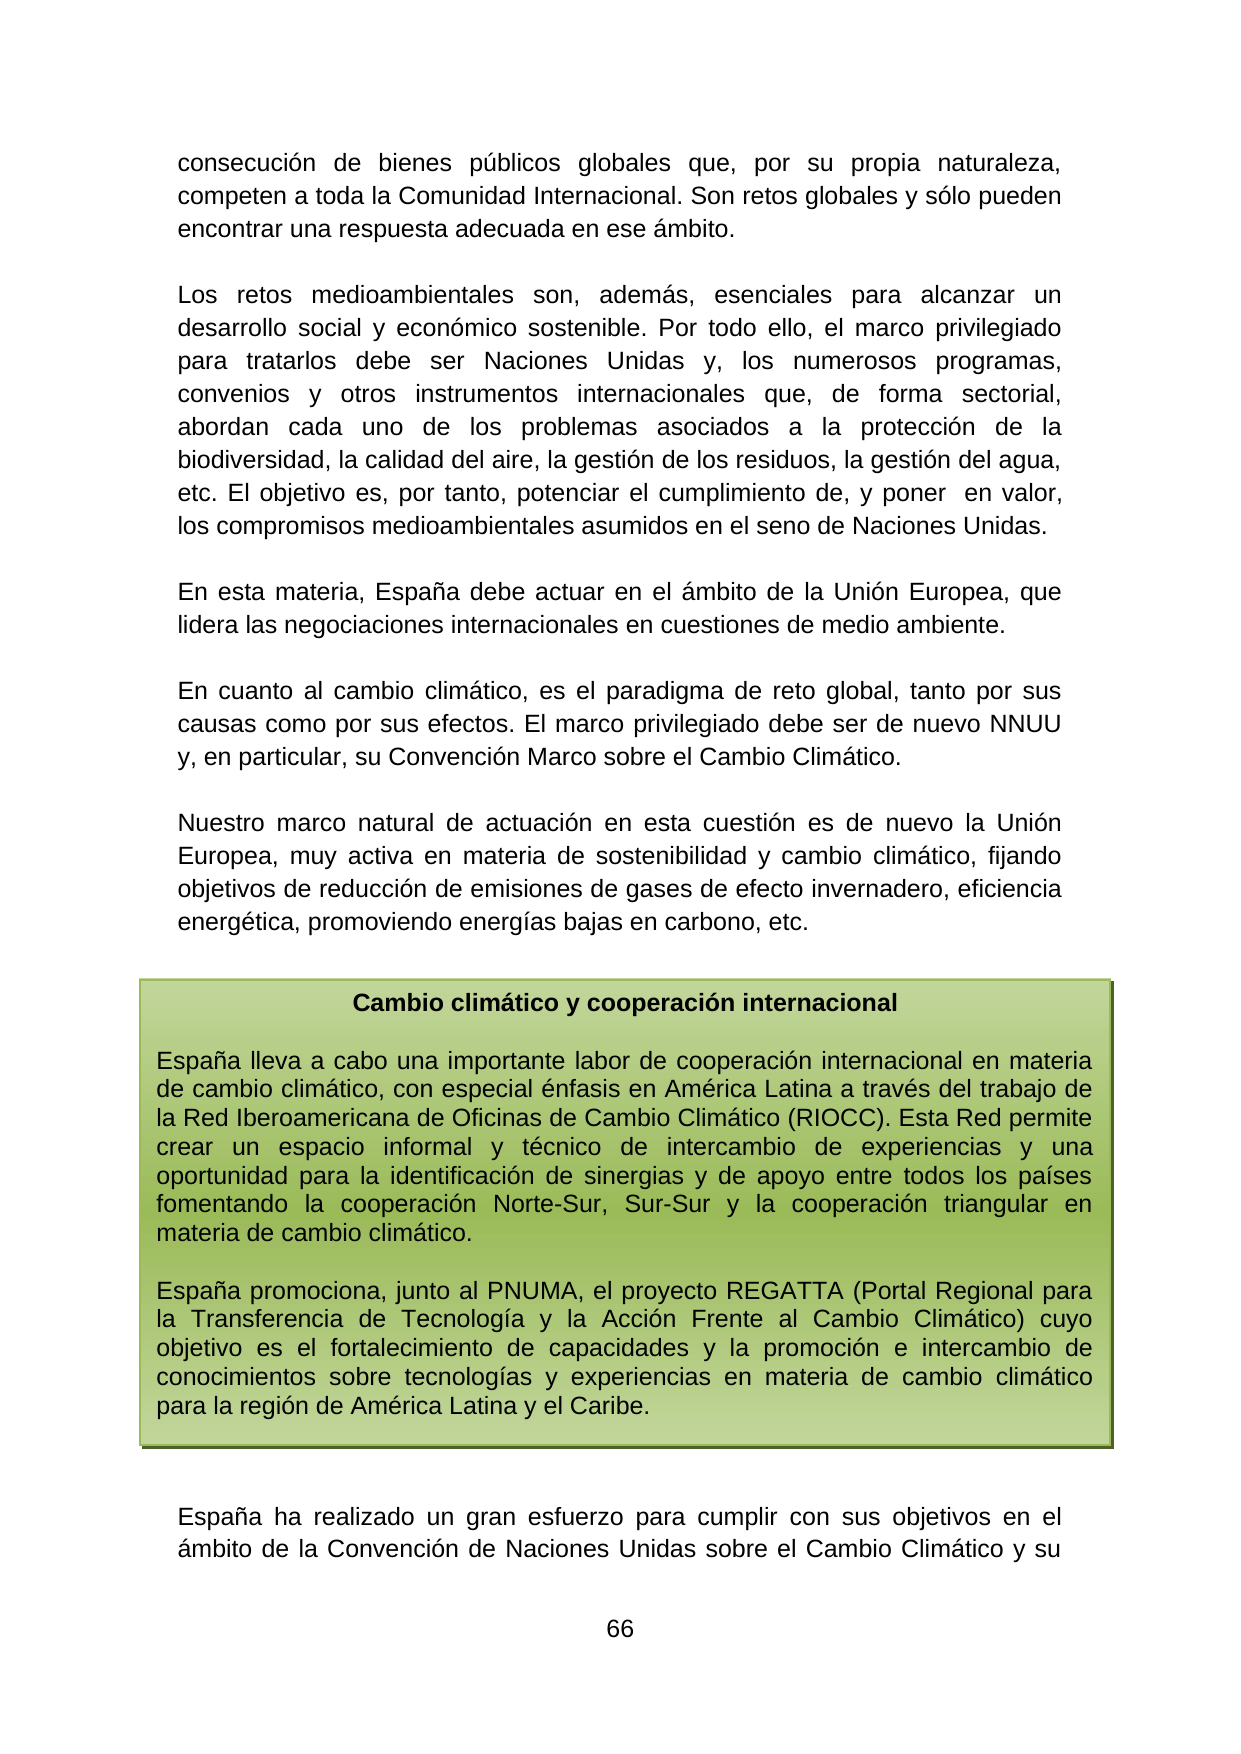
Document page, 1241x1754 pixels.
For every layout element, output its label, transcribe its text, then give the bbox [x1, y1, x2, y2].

text En cuanto al cambio climático, es el paradigma de reto global, tanto por sus causas como por sus efectos. El marco privilegiado debe ser de nuevo NNUU y, en particular, su Convención Marco sobre el Cambio Climático. [177, 676, 1063, 771]
text Nuestro marco natural de actuación en esta cuestión es de nuevo la Unión Europea, muy activa en materia de sostenibilidad y cambio climático, fijando objetivos de reducción de emisiones de gases de efecto invernadero, eficiencia energética, promoviendo energías bajas en carbono, etc. [177, 808, 1063, 936]
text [177, 148, 1063, 242]
text Los retos medioambientales son, además, esenciales para alcanzar un desarrollo social y económico sostenible. Por todo ello, el marco privilegiado para tratarlos debe ser Naciones Unidas y, los numerosos programas, convenios y otros instrumentos internacionales que, de forma sectorial, abordan cada uno de los problemas asociados a la protección de la biodiversidad, la calidad del aire, la gestión de los residuos, la gestión del agua, etc. El objetivo es, por tanto, potenciar el cumplimiento de, y poner en valor, los compromisos medioambientales asumidos en el seno de Naciones Unidas. [177, 280, 1063, 539]
text En esta materia, España debe actuar en el ámbito de la Unión Europea, que lidera las negociaciones internacionales en cuestiones de medio ambiente. [177, 577, 1063, 639]
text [177, 1501, 1063, 1563]
